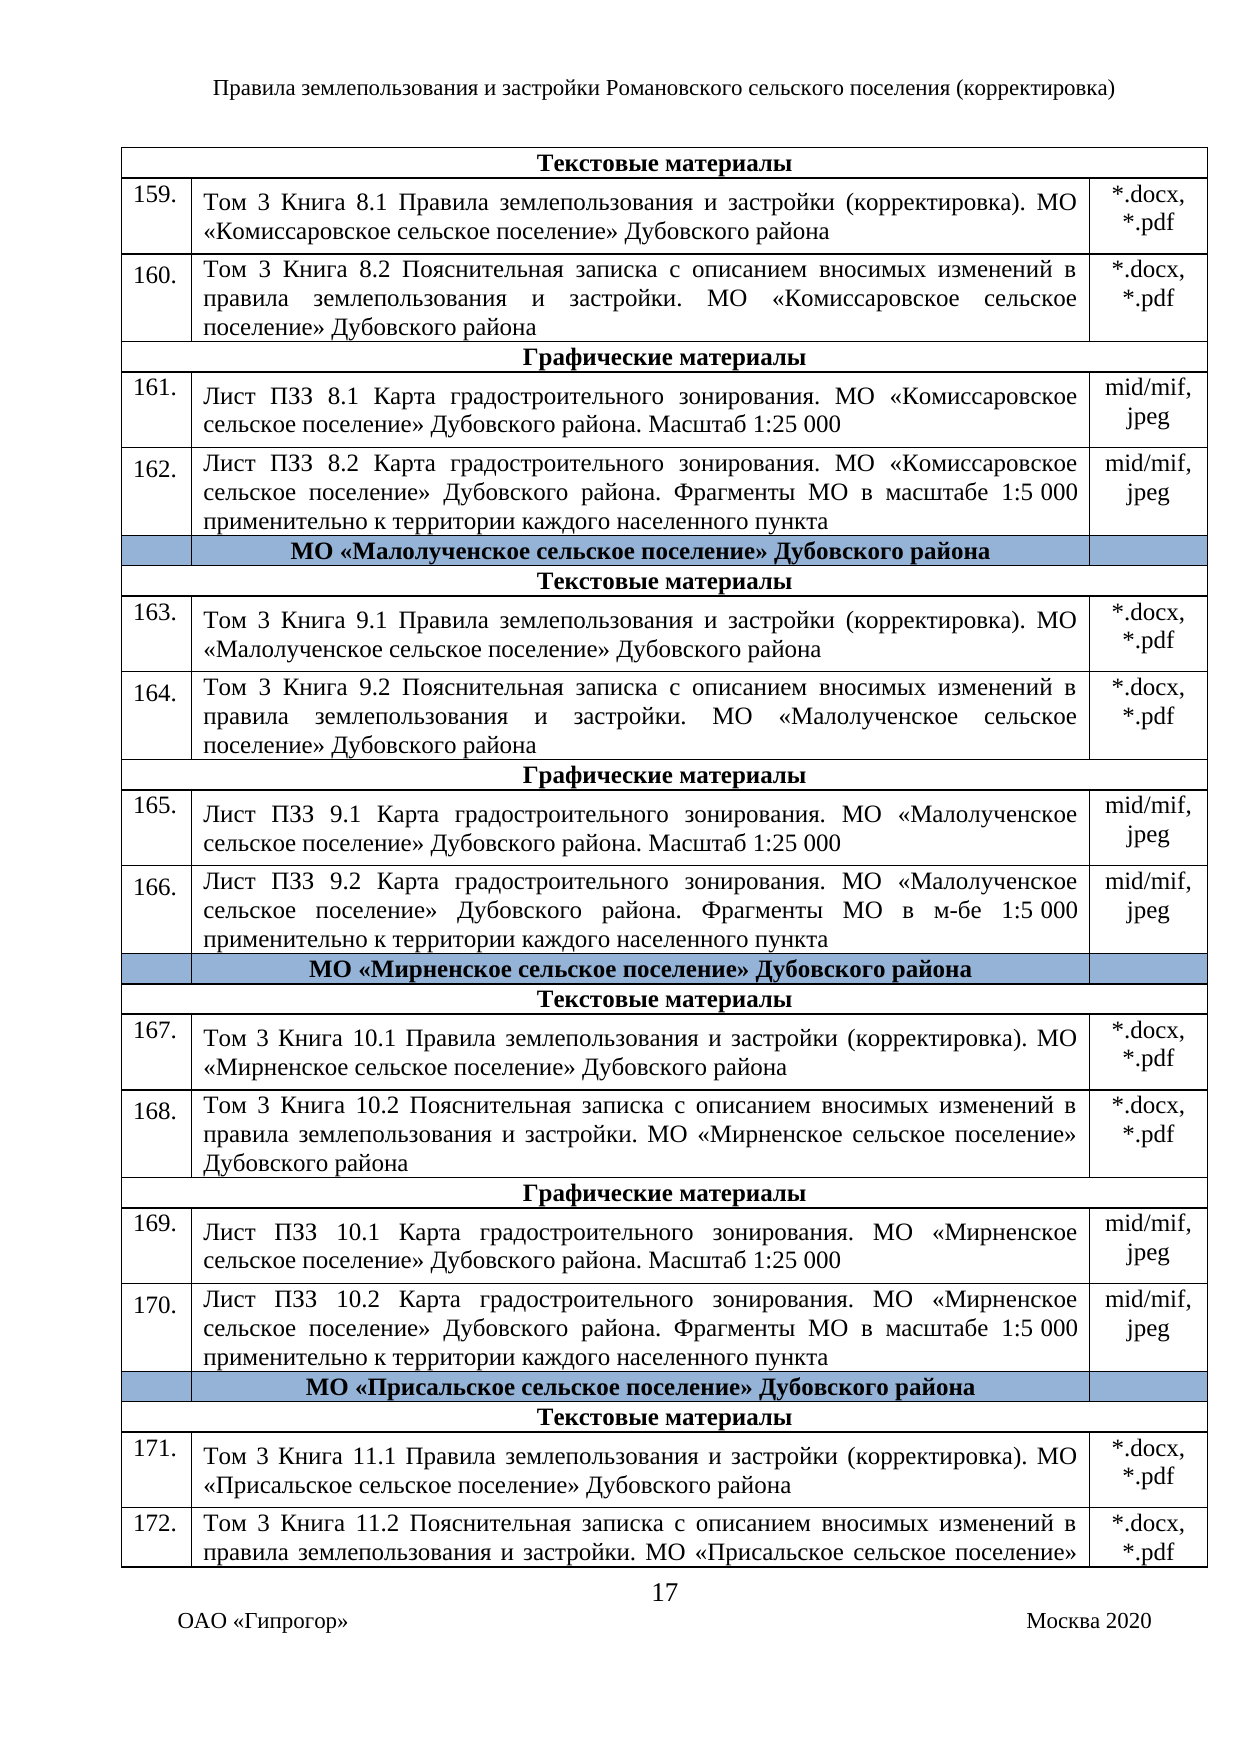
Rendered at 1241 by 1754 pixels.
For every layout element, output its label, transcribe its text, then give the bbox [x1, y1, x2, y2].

table_cell *.docx, *.pdf [1090, 1015, 1207, 1089]
table_cell [122, 1284, 191, 1371]
table_cell [122, 1372, 191, 1401]
table_cell [122, 1015, 191, 1089]
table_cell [192, 1508, 1089, 1566]
table_cell Том 3 Книга 10.2 Пояснительная записка с описанием вносимых изменений в правила землепользования и застройки. МО «Мирненское сельское поселение» Дубовского района [192, 1091, 1089, 1177]
table_cell [122, 1508, 191, 1566]
table_cell *.docx, *.pdf [1090, 1433, 1207, 1507]
table_cell [122, 866, 191, 952]
table_cell [122, 1209, 191, 1283]
table_cell Том 3 Книга 11.1 Правила землепользования и застройки (корректировка). МО «Присальское сельское поселение» Дубовского района [192, 1433, 1089, 1507]
table_cell [122, 373, 191, 447]
table_cell МО «Мирненское сельское поселение» Дубовского района [192, 954, 1089, 983]
table_cell mid/mif, jpeg [1090, 1209, 1207, 1283]
table_cell [122, 954, 191, 983]
table_cell [122, 672, 191, 759]
table_cell Лист ПЗЗ 9.1 Карта градостроительного зонирования. МО «Малолученское сельское поселение» Дубовского района. Масштаб 1:25 000 [192, 791, 1089, 865]
table_cell Том 3 Книга 8.2 Пояснительная записка с описанием вносимых изменений в правила землепользования и застройки. МО «Комиссаровское сельское поселение» Дубовского района [192, 255, 1089, 341]
table_cell [122, 597, 191, 671]
table_cell Графические материалы [122, 760, 1207, 789]
table_cell МО «Малолученское сельское поселение» Дубовского района [192, 536, 1089, 565]
table_cell [122, 179, 191, 253]
table_cell [1090, 1372, 1207, 1401]
table_cell Лист ПЗЗ 10.2 Карта градостроительного зонирования. МО «Мирненское сельское поселение» Дубовского района. Фрагменты МО в масштабе 1:5 000 применительно к территории каждого населенного пункта [192, 1284, 1089, 1371]
table_cell [122, 255, 191, 341]
table_cell *.docx, *.pdf [1090, 597, 1207, 671]
table_cell *.docx, *.pdf [1090, 1508, 1207, 1566]
table_cell [1090, 954, 1207, 983]
table_cell mid/mif, jpeg [1090, 1284, 1207, 1371]
table_cell *.docx, *.pdf [1090, 179, 1207, 253]
table_cell Лист ПЗЗ 10.1 Карта градостроительного зонирования. МО «Мирненское сельское поселение» Дубовского района. Масштаб 1:25 000 [192, 1209, 1089, 1283]
table_cell Текстовые материалы [122, 985, 1207, 1013]
table_cell mid/mif, jpeg [1090, 373, 1207, 447]
table_cell Текстовые материалы [122, 1402, 1207, 1431]
table_cell МО «Присальское сельское поселение» Дубовского района [192, 1372, 1089, 1401]
table_cell *.docx, *.pdf [1090, 1091, 1207, 1177]
table_cell Том 3 Книга 9.1 Правила землепользования и застройки (корректировка). МО «Малолученское сельское поселение» Дубовского района [192, 597, 1089, 671]
table_cell Текстовые материалы [122, 148, 1207, 177]
table_cell [122, 791, 191, 865]
table_cell mid/mif, jpeg [1090, 791, 1207, 865]
table_cell mid/mif, jpeg [1090, 448, 1207, 534]
table_cell [122, 448, 191, 534]
table_cell [122, 536, 191, 565]
table_cell mid/mif, jpeg [1090, 866, 1207, 952]
table_cell Том 3 Книга 9.2 Пояснительная записка с описанием вносимых изменений в правила землепользования и застройки. МО «Малолученское сельское поселение» Дубовского района [192, 672, 1089, 759]
table_cell [122, 1433, 191, 1507]
table_cell Лист ПЗЗ 8.1 Карта градостроительного зонирования. МО «Комиссаровское сельское поселение» Дубовского района. Масштаб 1:25 000 [192, 373, 1089, 447]
table_cell *.docx, *.pdf [1090, 672, 1207, 759]
table_cell [122, 1091, 191, 1177]
table_cell Графические материалы [122, 342, 1207, 371]
table_cell Графические материалы [122, 1178, 1207, 1207]
table_cell Текстовые материалы [122, 566, 1207, 595]
table_cell *.docx, *.pdf [1090, 255, 1207, 341]
table_cell [1090, 536, 1207, 565]
table_cell Лист ПЗЗ 8.2 Карта градостроительного зонирования. МО «Комиссаровское сельское поселение» Дубовского района. Фрагменты МО в масштабе 1:5 000 применительно к территории каждого населенного пункта [192, 448, 1089, 534]
table_cell Том 3 Книга 8.1 Правила землепользования и застройки (корректировка). МО «Комиссаровское сельское поселение» Дубовского района [192, 179, 1089, 253]
table_cell Лист ПЗЗ 9.2 Карта градостроительного зонирования. МО «Малолученское сельское поселение» Дубовского района. Фрагменты МО в м-бе 1:5 000 применительно к территории каждого населенного пункта [192, 866, 1089, 952]
table_cell Том 3 Книга 10.1 Правила землепользования и застройки (корректировка). МО «Мирненское сельское поселение» Дубовского района [192, 1015, 1089, 1089]
